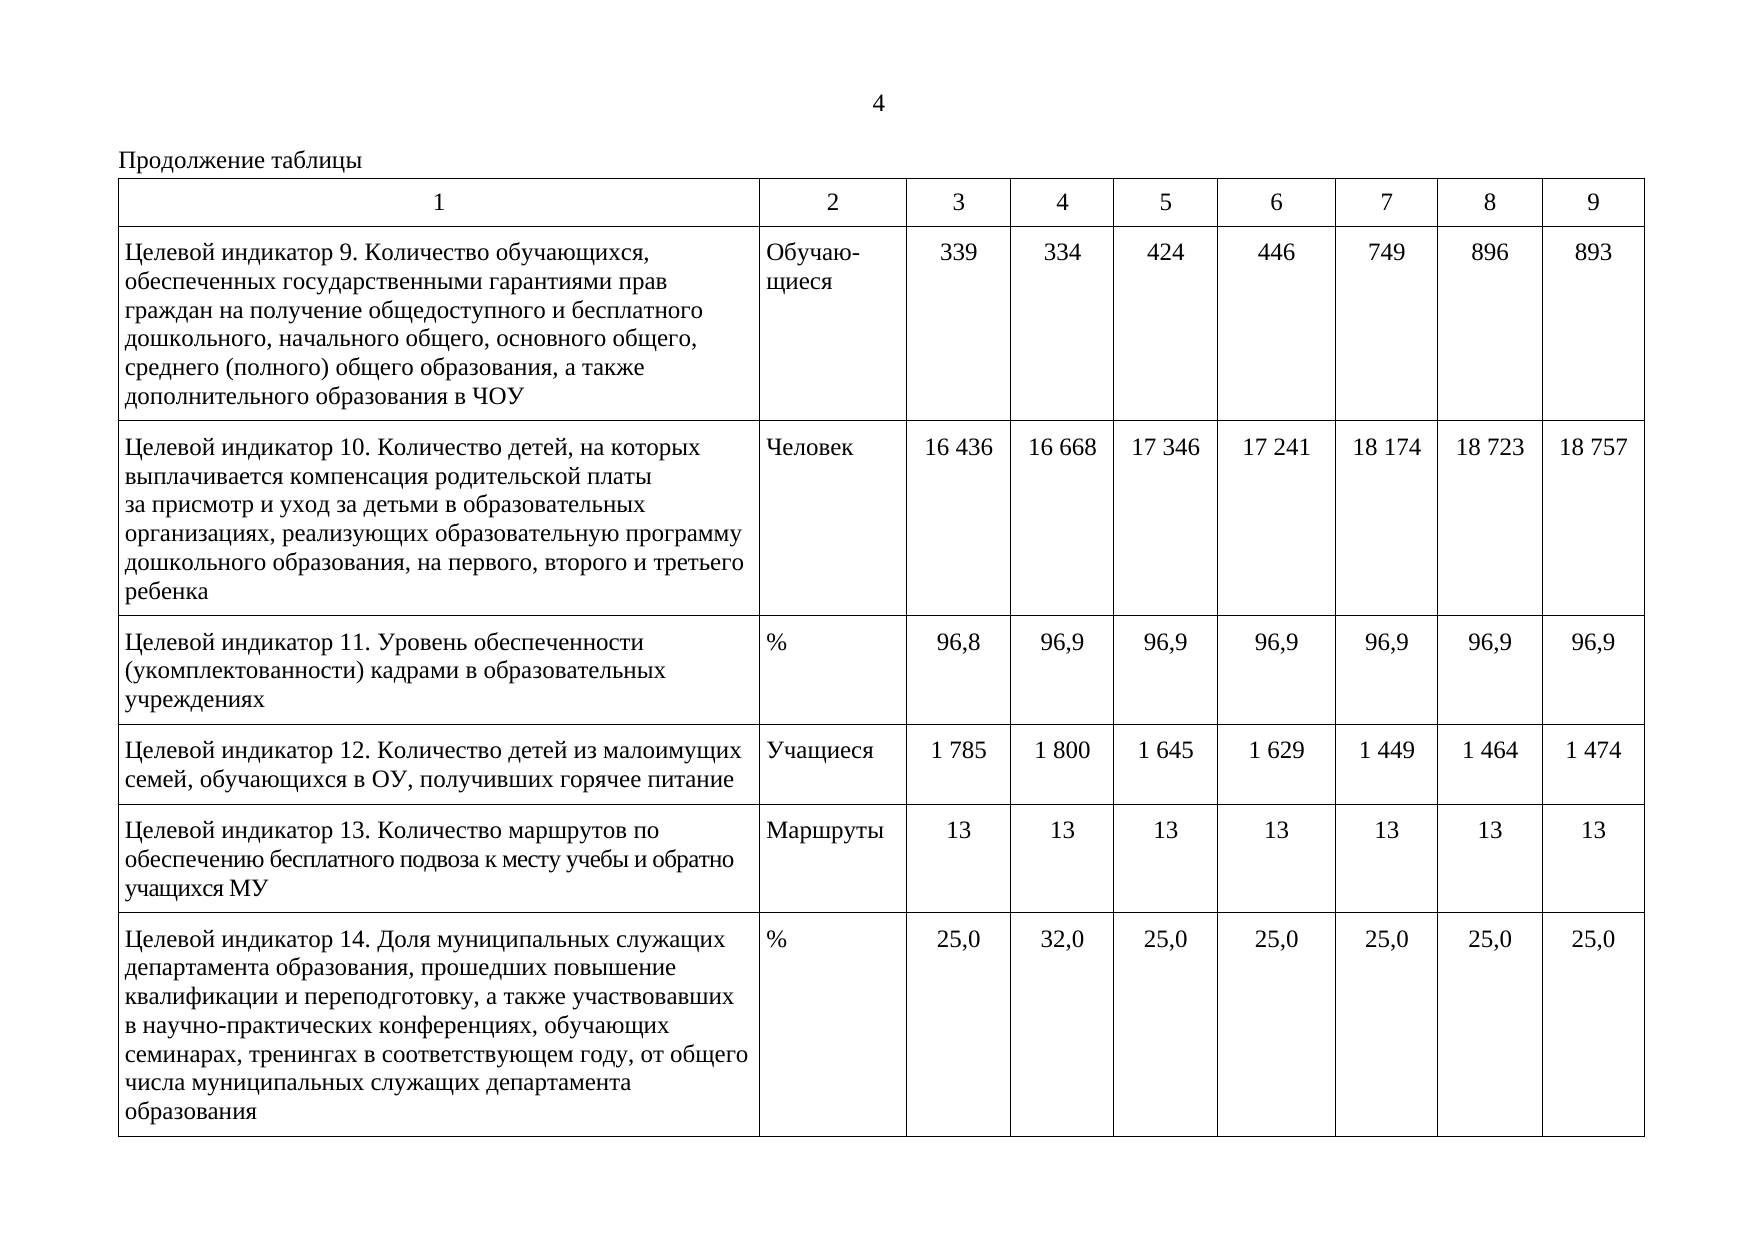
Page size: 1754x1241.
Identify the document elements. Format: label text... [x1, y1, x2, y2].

table_cell Обучаю- щиеся [760, 227, 906, 420]
table_cell Целевой индикатор 13. Количество маршрутов по обеспечению бесплатного подвоза к месту учебы и обратно учащихся МУ [119, 805, 759, 912]
table_cell 17 241 [1218, 421, 1335, 615]
table_header 6 [1218, 179, 1335, 226]
table_cell Человек [760, 421, 906, 615]
table_cell 13 [1336, 805, 1437, 912]
table_cell 96,9 [1114, 616, 1217, 724]
table_cell 749 [1336, 227, 1437, 420]
table_cell 896 [1438, 227, 1542, 420]
table_cell 339 [907, 227, 1010, 420]
table_cell Целевой индикатор 11. Уровень обеспеченности (укомплектованности) кадрами в образовательных учреждениях [119, 616, 759, 724]
table_cell Учащиеся [760, 725, 906, 803]
table_cell 18 723 [1438, 421, 1542, 615]
table_header 2 [760, 179, 906, 226]
table_cell 16 436 [907, 421, 1010, 615]
table_cell Целевой индикатор 10. Количество детей, на которых выплачивается компенсация родительской платы за присмотр и уход за детьми в образовательных организациях, реализующих образовательную программу дошкольного образования, на первого, второго и третьего ребенка [119, 421, 759, 615]
table_cell 13 [907, 805, 1010, 912]
table_header 9 [1543, 179, 1644, 226]
table_cell 18 757 [1543, 421, 1644, 615]
table_cell 25,0 [1543, 913, 1644, 1136]
table_cell 25,0 [1114, 913, 1217, 1136]
table_cell Целевой индикатор 12. Количество детей из малоимущих семей, обучающихся в ОУ, получивших горячее питание [119, 725, 759, 803]
table_cell 25,0 [1438, 913, 1542, 1136]
table_cell 96,9 [1218, 616, 1335, 724]
table_cell 96,9 [1011, 616, 1113, 724]
table_header 1 [119, 179, 759, 226]
table_cell 13 [1114, 805, 1217, 912]
table_cell 1 800 [1011, 725, 1113, 803]
table_cell % [760, 616, 906, 724]
table_cell 32,0 [1011, 913, 1113, 1136]
table_cell 334 [1011, 227, 1113, 420]
table_cell 25,0 [1218, 913, 1335, 1136]
table_header 8 [1438, 179, 1542, 226]
table_cell Целевой индикатор 9. Количество обучающихся, обеспеченных государственными гарантиями прав граждан на получение общедоступного и бесплатного дошкольного, начального общего, основного общего, среднего (полного) общего образования, а также дополнительного образования в ЧОУ [119, 227, 759, 420]
table_cell 1 474 [1543, 725, 1644, 803]
table_header 5 [1114, 179, 1217, 226]
table_cell 25,0 [907, 913, 1010, 1136]
table_header 3 [907, 179, 1010, 226]
table_cell 1 629 [1218, 725, 1335, 803]
table_cell % [760, 913, 906, 1136]
table_cell 13 [1543, 805, 1644, 912]
table_cell 1 449 [1336, 725, 1437, 803]
table_cell 96,9 [1543, 616, 1644, 724]
table_cell 13 [1011, 805, 1113, 912]
table_cell 16 668 [1011, 421, 1113, 615]
table_cell 96,9 [1336, 616, 1437, 724]
table_cell 13 [1438, 805, 1542, 912]
table_cell 1 645 [1114, 725, 1217, 803]
table_header 7 [1336, 179, 1437, 226]
table_cell 96,9 [1438, 616, 1542, 724]
text Продолжение таблицы [118, 145, 1639, 174]
table_cell 1 785 [907, 725, 1010, 803]
table_cell 446 [1218, 227, 1335, 420]
table_cell 17 346 [1114, 421, 1217, 615]
table_cell 424 [1114, 227, 1217, 420]
table_cell 18 174 [1336, 421, 1437, 615]
table_cell 1 464 [1438, 725, 1542, 803]
table_cell 893 [1543, 227, 1644, 420]
table_cell Целевой индикатор 14. Доля муниципальных служащих департамента образования, прошедших повышение квалификации и переподготовку, а также участвовавших в научно-практических конференциях, обучающих семинарах, тренингах в соответствующем году, от общего числа муниципальных служащих департамента образования [119, 913, 759, 1136]
table_header 4 [1011, 179, 1113, 226]
table_cell Маршруты [760, 805, 906, 912]
table_cell 13 [1218, 805, 1335, 912]
table_cell 96,8 [907, 616, 1010, 724]
table_cell 25,0 [1336, 913, 1437, 1136]
